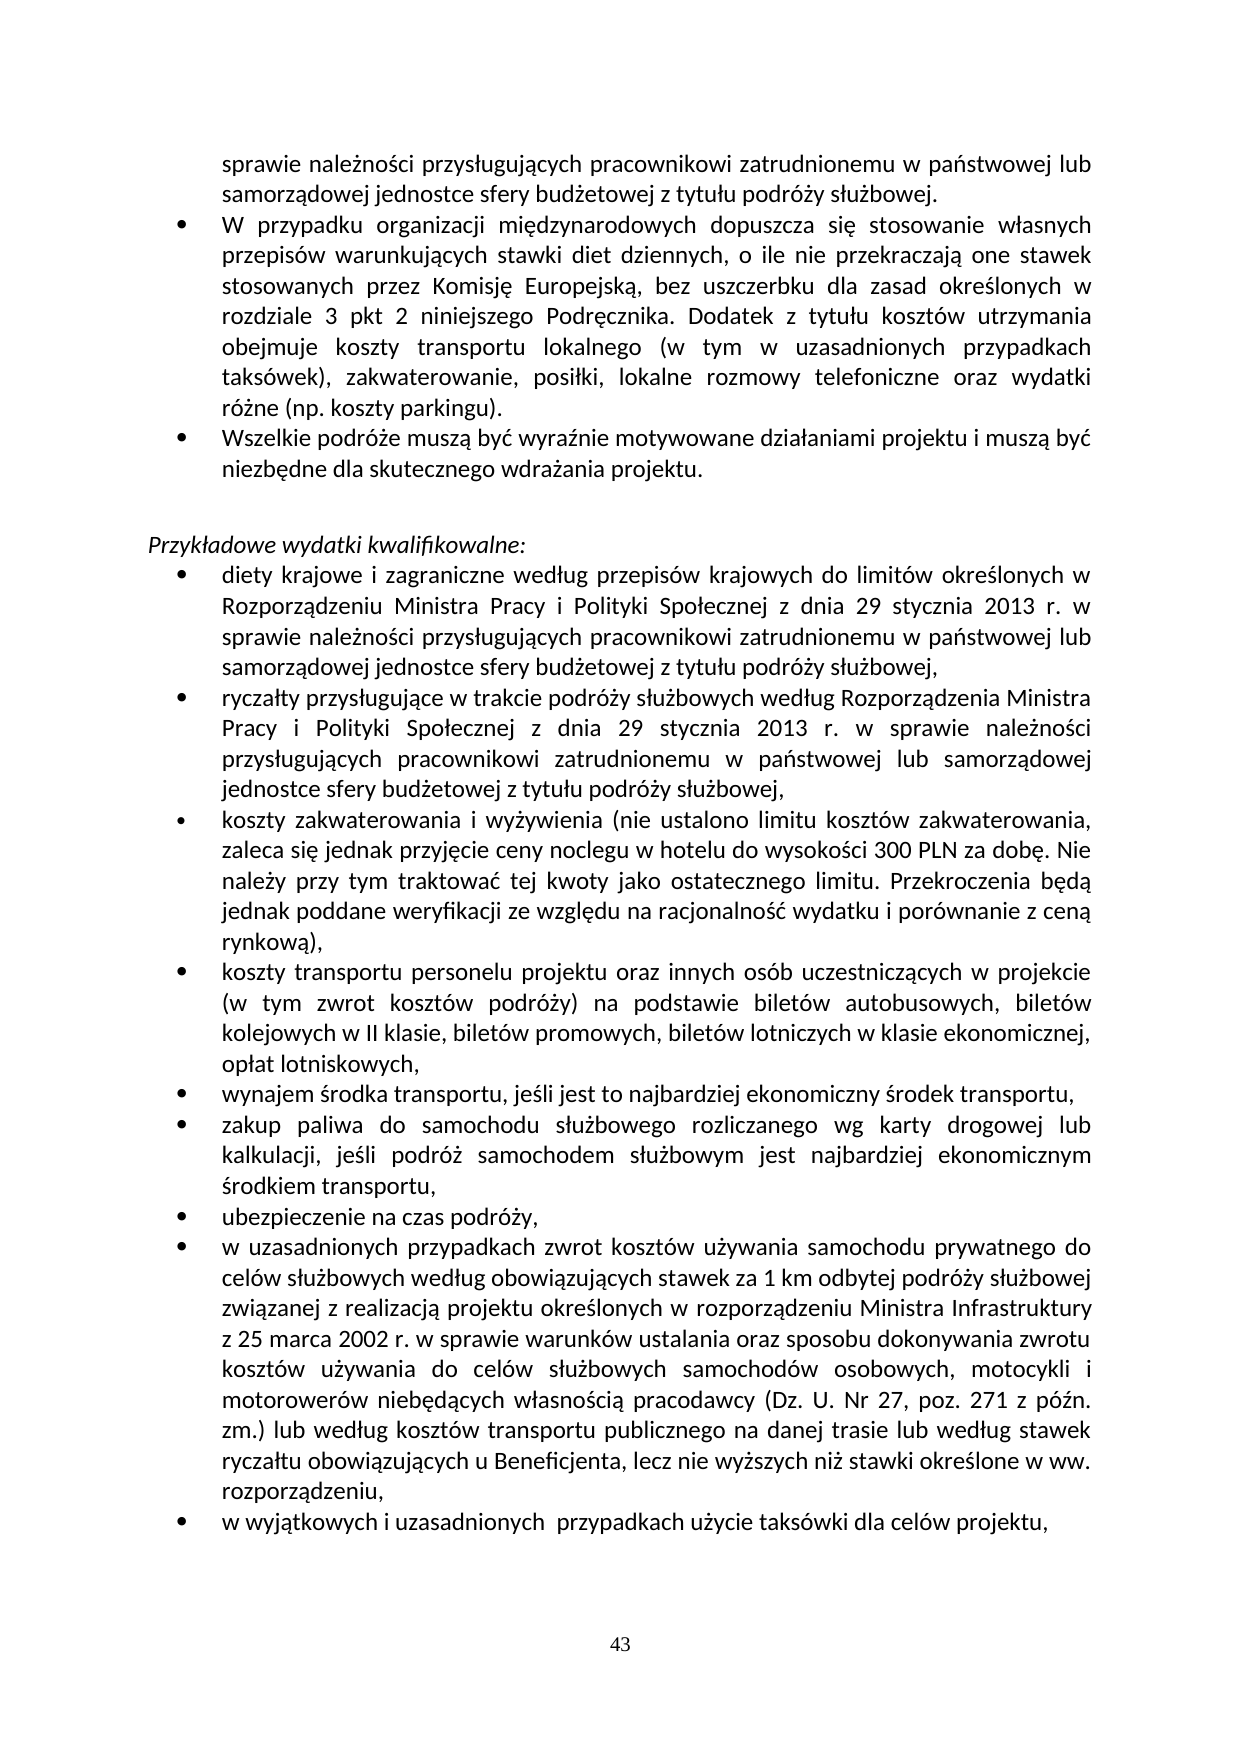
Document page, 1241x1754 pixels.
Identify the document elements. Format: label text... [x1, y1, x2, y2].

list wynajem środka transportu, jeśli jest to najbardziej ekonomiczny środek transportu, [177, 1078, 1092, 1109]
list w wyjątkowych i uzasadnionych przypadkach użycie taksówki dla celów projektu, [177, 1506, 1092, 1536]
list ubezpieczenie na czas podróży, [177, 1201, 1092, 1231]
list Wszelkie podróże muszą być wyraźnie motywowane działaniami projektu i muszą być niezbędne dla skutecznego wdrażania projektu. [177, 422, 1092, 483]
list zakup paliwa do samochodu służbowego rozliczanego wg karty drogowej lub kalkulacji, jeśli podróż samochodem służbowym jest najbardziej ekonomicznym środkiem transportu, [177, 1109, 1092, 1201]
list koszty transportu personelu projektu oraz innych osób uczestniczących w projekcie (w tym zwrot kosztów podróży) na podstawie biletów autobusowych, biletów kolejowych w II klasie, biletów promowych, biletów lotniczych w klasie ekonomicznej, opłat lotniskowych, [177, 956, 1092, 1078]
list diety krajowe i zagraniczne według przepisów krajowych do limitów określonych w Rozporządzeniu Ministra Pracy i Polityki Społecznej z dnia 29 stycznia 2013 r. w sprawie należności przysługujących pracownikowi zatrudnionemu w państwowej lub samorządowej jednostce sfery budżetowej z tytułu podróży służbowej, [177, 560, 1092, 682]
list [177, 148, 1092, 209]
list w uzasadnionych przypadkach zwrot kosztów używania samochodu prywatnego do celów służbowych według obowiązujących stawek za 1 km odbytej podróży służbowej związanej z realizacją projektu określonych w rozporządzeniu Ministra Infrastruktury z 25 marca 2002 r. w sprawie warunków ustalania oraz sposobu dokonywania zwrotu kosztów używania do celów służbowych samochodów osobowych, motocykli i motorowerów niebędących własnością pracodawcy (Dz. U. Nr 27, poz. 271 z późn. zm.) lub według kosztów transportu publicznego na danej trasie lub według stawek ryczałtu obowiązujących u Beneficjenta, lecz nie wyższych niż stawki określone w ww. rozporządzeniu, [177, 1231, 1092, 1506]
list ryczałty przysługujące w trakcie podróży służbowych według Rozporządzenia Ministra Pracy i Polityki Społecznej z dnia 29 stycznia 2013 r. w sprawie należności przysługujących pracownikowi zatrudnionemu w państwowej lub samorządowej jednostce sfery budżetowej z tytułu podróży służbowej, [177, 682, 1092, 804]
list W przypadku organizacji międzynarodowych dopuszcza się stosowanie własnych przepisów warunkujących stawki diet dziennych, o ile nie przekraczają one stawek stosowanych przez Komisję Europejską, bez uszczerbku dla zasad określonych w rozdziale 3 pkt 2 niniejszego Podręcznika. Dodatek z tytułu kosztów utrzymania obejmuje koszty transportu lokalnego (w tym w uzasadnionych przypadkach taksówek), zakwaterowanie, posiłki, lokalne rozmowy telefoniczne oraz wydatki różne (np. koszty parkingu). [177, 209, 1092, 422]
text Przykładowe wydatki kwalifikowalne: [148, 529, 1092, 560]
list koszty zakwaterowania i wyżywienia (nie ustalono limitu kosztów zakwaterowania, zaleca się jednak przyjęcie ceny noclegu w hotelu do wysokości 300 PLN za dobę. Nie należy przy tym traktować tej kwoty jako ostatecznego limitu. Przekroczenia będą jednak poddane weryfikacji ze względu na racjonalność wydatku i porównanie z ceną rynkową), [177, 804, 1092, 956]
